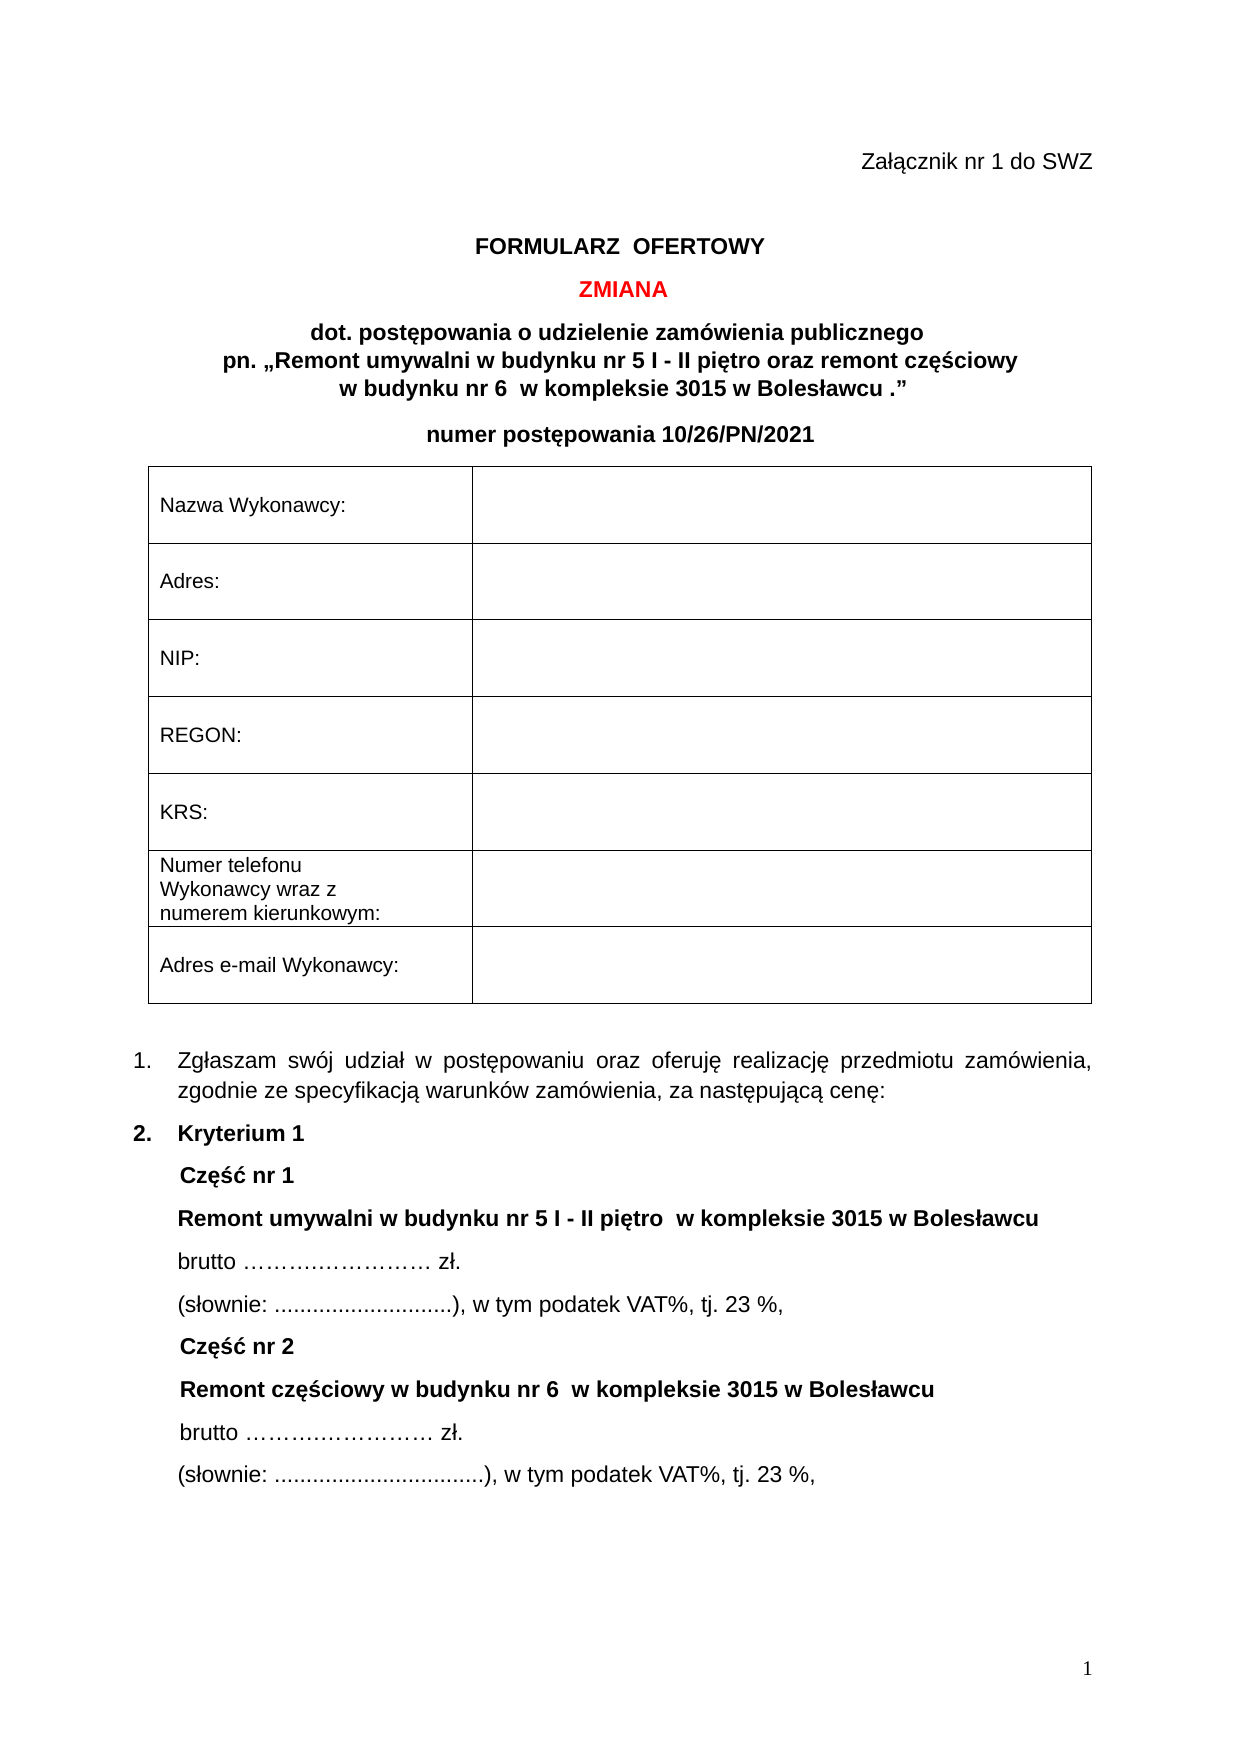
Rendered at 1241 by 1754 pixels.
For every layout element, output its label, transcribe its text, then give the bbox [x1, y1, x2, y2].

table_cell Adres e-mail Wykonawcy: [149, 927, 472, 1003]
text numer postępowania 10/26/PN/2021 [148, 421, 1092, 447]
text Załącznik nr 1 do SWZ [148, 148, 1093, 174]
table_header [473, 467, 1091, 542]
list Zgłaszam swój udział w postępowaniu oraz oferuję realizację przedmiotu zamówienia, zgodnie ze specyfikacją warunków zamówienia, za następującą cenę: [133, 1047, 1092, 1103]
table_cell Adres: [149, 544, 472, 619]
text dot. postępowania o udzielenie zamówienia publicznego pn. „Remont umywalni w budynku nr 5 I - II piętro oraz remont częściowy w budynku nr 6 w kompleksie 3015 w Bolesławcu .” [148, 318, 1092, 402]
table_header Nazwa Wykonawcy: [149, 467, 472, 542]
table_cell [473, 544, 1091, 619]
text Część nr 2 [148, 1333, 1092, 1359]
table_cell [473, 851, 1091, 926]
table_cell [473, 927, 1091, 1003]
text Remont umywalni w budynku nr 5 I - II piętro w kompleksie 3015 w Bolesławcu [177, 1205, 1092, 1231]
text (słownie: .................................), w tym podatek VAT%, tj. 23 %, [177, 1461, 1092, 1488]
list Kryterium 1 [133, 1120, 1092, 1146]
table_cell Numer telefonu Wykonawcy wraz z numerem kierunkowym: [149, 851, 472, 926]
text (słownie: ............................), w tym podatek VAT%, tj. 23 %, [177, 1291, 1092, 1317]
text Część nr 1 [148, 1162, 1092, 1189]
text ZMIANA [148, 276, 1092, 302]
table_cell NIP: [149, 620, 472, 696]
table_cell [473, 620, 1091, 696]
table_cell [473, 774, 1091, 849]
text FORMULARZ OFERTOWY [148, 233, 1092, 259]
text brutto ……….…………… zł. [177, 1248, 1092, 1274]
table_cell KRS: [149, 774, 472, 849]
text brutto ……….…………… zł. [148, 1419, 1092, 1445]
text Remont częściowy w budynku nr 6 w kompleksie 3015 w Bolesławcu [148, 1376, 1092, 1402]
table_cell [473, 697, 1091, 773]
table_cell REGON: [149, 697, 472, 773]
